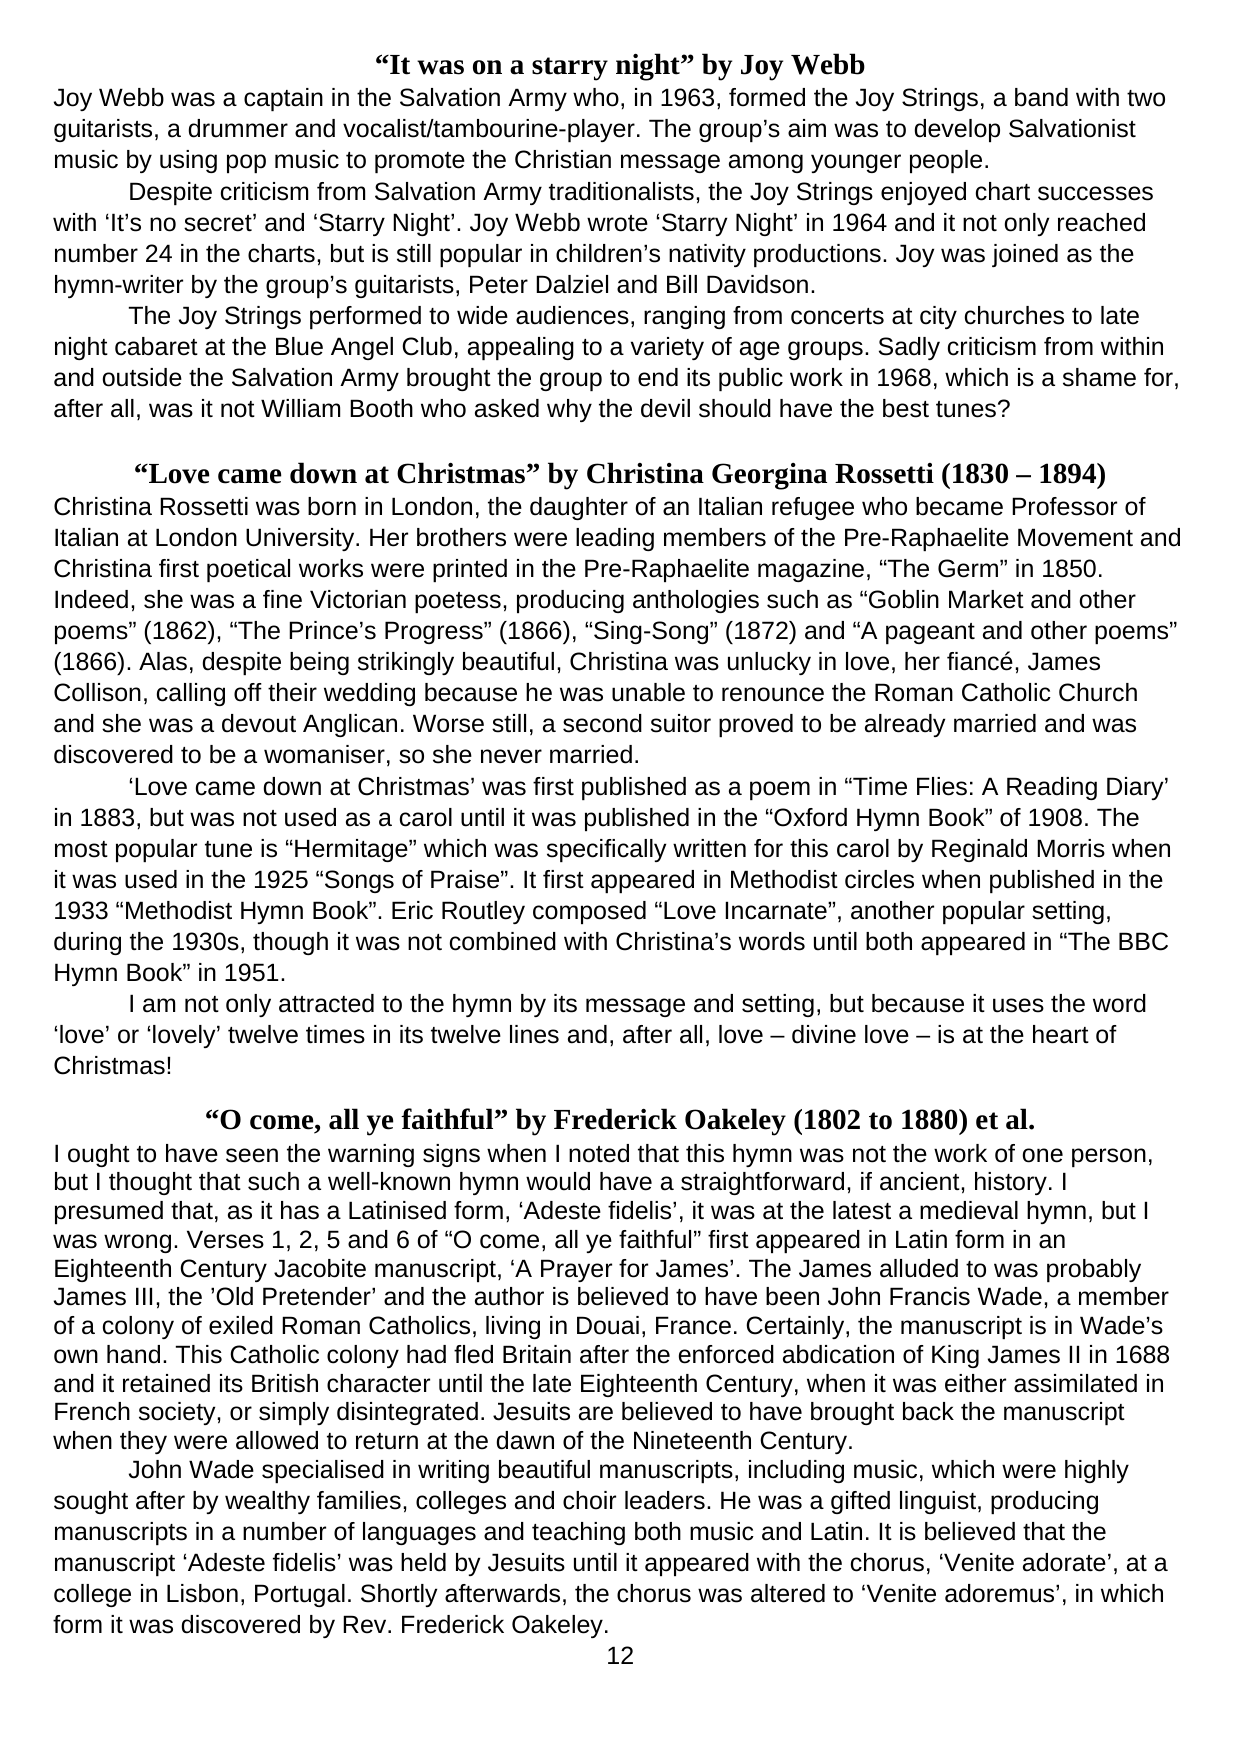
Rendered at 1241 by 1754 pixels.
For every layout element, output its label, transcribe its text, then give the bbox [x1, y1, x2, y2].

text John Wade specialised in writing beautiful manuscripts, including music, which were highly sought after by wealthy families, colleges and choir leaders. He was a gifted linguist, producing manuscripts in a number of languages and teaching both music and Latin. It is believed that the manuscript ‘Adeste fidelis’ was held by Jesuits until it appeared with the chorus, ‘Venite adorate’, at a college in Lisbon, Portugal. Shortly afterwards, the chorus was altered to ‘Venite adoremus’, in which form it was discovered by Rev. Frederick Oakeley. [53, 1455, 1187, 1639]
text Christina Rossetti was born in London, the daughter of an Italian refugee who became Professor of Italian at London University. Her brothers were leading members of the Pre-Raphaelite Movement and Christina first poetical works were printed in the Pre-Raphaelite magazine, “The Germ” in 1850. Indeed, she was a fine Victorian poetess, producing anthologies such as “Goblin Market and other poems” (1862), “The Prince’s Progress” (1866), “Sing-Song” (1872) and “A pageant and other poems” (1866). Alas, despite being strikingly beautiful, Christina was unlucky in love, her fiancé, James Collison, calling off their wedding because he was unable to renounce the Roman Catholic Church and she was a devout Anglican. Worse still, a second suitor proved to be already married and was discovered to be a womaniser, so she never married. [53, 492, 1187, 769]
text I am not only attracted to the hymn by its message and setting, but because it uses the word ‘love’ or ‘lovely’ twelve times in its twelve lines and, after all, love – divine love – is at the heart of Christmas! [53, 989, 1187, 1079]
text ‘Love came down at Christmas’ was first published as a poem in “Time Flies: A Reading Diary’ in 1883, but was not used as a carol until it was published in the “Oxford Hymn Book” of 1908. The most popular tune is “Hermitage” which was specifically written for this carol by Reginald Morris when it was used in the 1925 “Songs of Praise”. It first appeared in Methodist circles when published in the 1933 “Methodist Hymn Book”. Eric Routley composed “Love Incarnate”, another popular setting, during the 1930s, though it was not combined with Christina’s words until both appeared in “The BBC Hymn Book” in 1951. [53, 771, 1187, 986]
text “It was on a starry night” by Joy Webb [53, 47, 1187, 81]
text “O come, all ye faithful” by Frederick Oakeley (1802 to 1880) et al. [53, 1102, 1187, 1136]
text Despite criticism from Salvation Army traditionalists, the Joy Strings enjoyed chart successes with ‘It’s no secret’ and ‘Starry Night’. Joy Webb wrote ‘Starry Night’ in 1964 and it not only reached number 24 in the charts, but is still popular in children’s nativity productions. Joy was joined as the hymn-writer by the group’s guitarists, Peter Dalziel and Bill Davidson. [53, 177, 1187, 298]
text “Love came down at Christmas” by Christina Georgina Rossetti (1830 – 1894) [53, 456, 1187, 489]
text I ought to have seen the warning signs when I noted that this hymn was not the work of one person, but I thought that such a well-known hymn would have a straightforward, if ancient, history. I presumed that, as it has a Latinised form, ‘Adeste fidelis’, it was at the latest a medieval hymn, but I was wrong. Verses 1, 2, 5 and 6 of “O come, all ye faithful” first appeared in Latin form in an Eighteenth Century Jacobite manuscript, ‘A Prayer for James’. The James alluded to was probably James III, the ’Old Pretender’ and the author is believed to have been John Francis Wade, a member of a colony of exiled Roman Catholics, living in Douai, France. Certainly, the manuscript is in Wade’s own hand. This Catholic colony had fled Britain after the enforced abdication of King James II in 1688 and it retained its British character until the late Eighteenth Century, when it was either assimilated in French society, or simply disintegrated. Jesuits are believed to have brought back the manuscript when they were allowed to return at the dawn of the Nineteenth Century. [53, 1139, 1187, 1455]
text 12 [53, 1641, 1187, 1670]
text The Joy Strings performed to wide audiences, ranging from concerts at city churches to late night cabaret at the Blue Angel Club, appealing to a variety of age groups. Sadly criticism from within and outside the Salvation Army brought the group to end its public work in 1968, which is a shame for, after all, was it not William Booth who asked why the devil should have the best tunes? [53, 301, 1187, 423]
text Joy Webb was a captain in the Salvation Army who, in 1963, formed the Joy Strings, a band with two guitarists, a drummer and vocalist/tambourine-player. The group’s aim was to develop Salvationist music by using pop music to promote the Christian message among younger people. [53, 83, 1187, 174]
